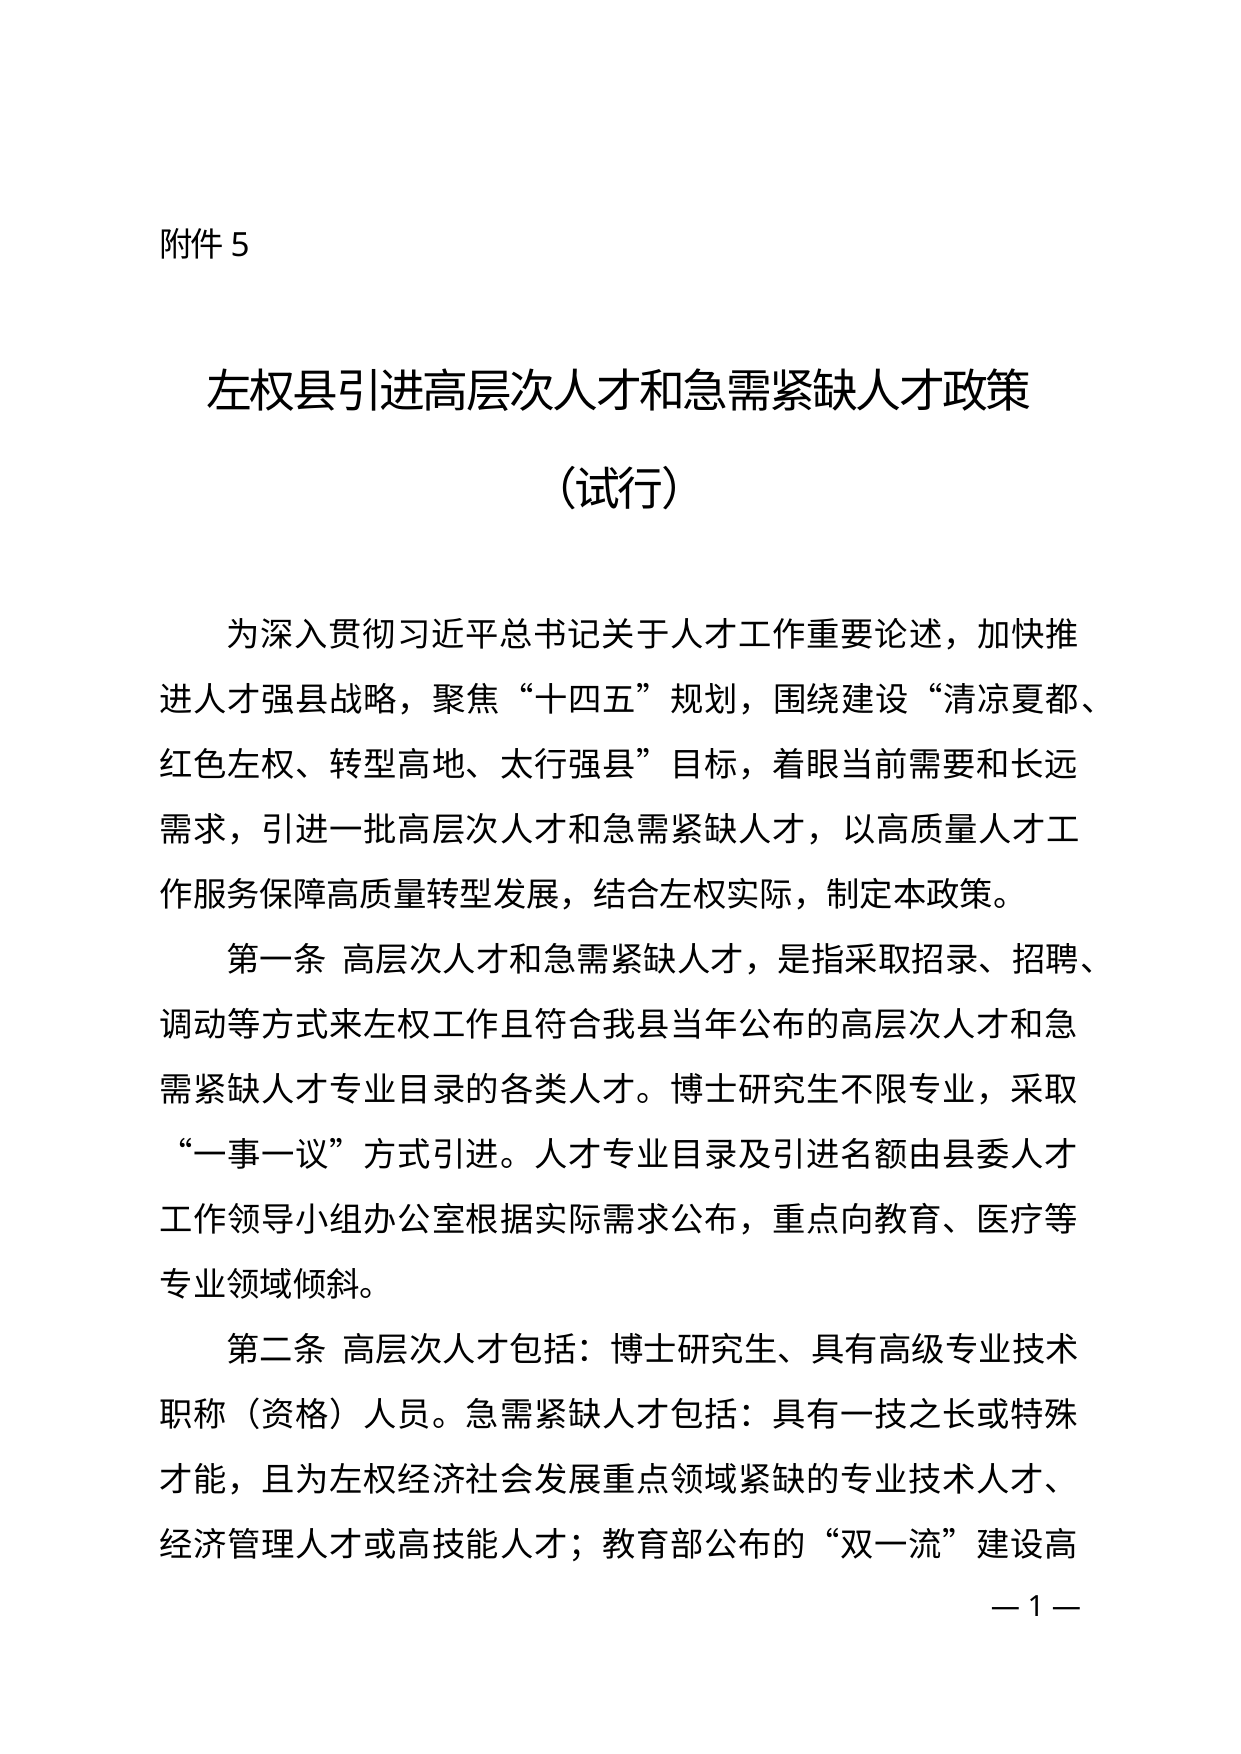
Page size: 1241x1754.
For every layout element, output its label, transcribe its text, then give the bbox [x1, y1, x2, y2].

text 附件5 [159, 209, 1081, 274]
text （试行） [159, 437, 1081, 534]
text 第一条 高层次人才和急需紧缺人才，是指采取招录、招聘、调动等方式来左权工作且符合我县当年公布的高层次人才和急需紧缺人才专业目录的各类人才。博士研究生不限专业，采取“一事一议”方式引进。人才专业目录及引进名额由县委人才工作领导小组办公室根据实际需求公布，重点向教育、医疗等专业领域倾斜。 [159, 924, 1081, 1314]
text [159, 1314, 1081, 1574]
text 左权县引进高层次人才和急需紧缺人才政策 [159, 339, 1081, 437]
text 为深入贯彻习近平总书记关于人才工作重要论述，加快推进人才强县战略，聚焦“十四五”规划，围绕建设“清凉夏都、红色左权、转型高地、太行强县”目标，着眼当前需要和长远需求，引进一批高层次人才和急需紧缺人才，以高质量人才工作服务保障高质量转型发展，结合左权实际，制定本政策。 [159, 599, 1081, 924]
